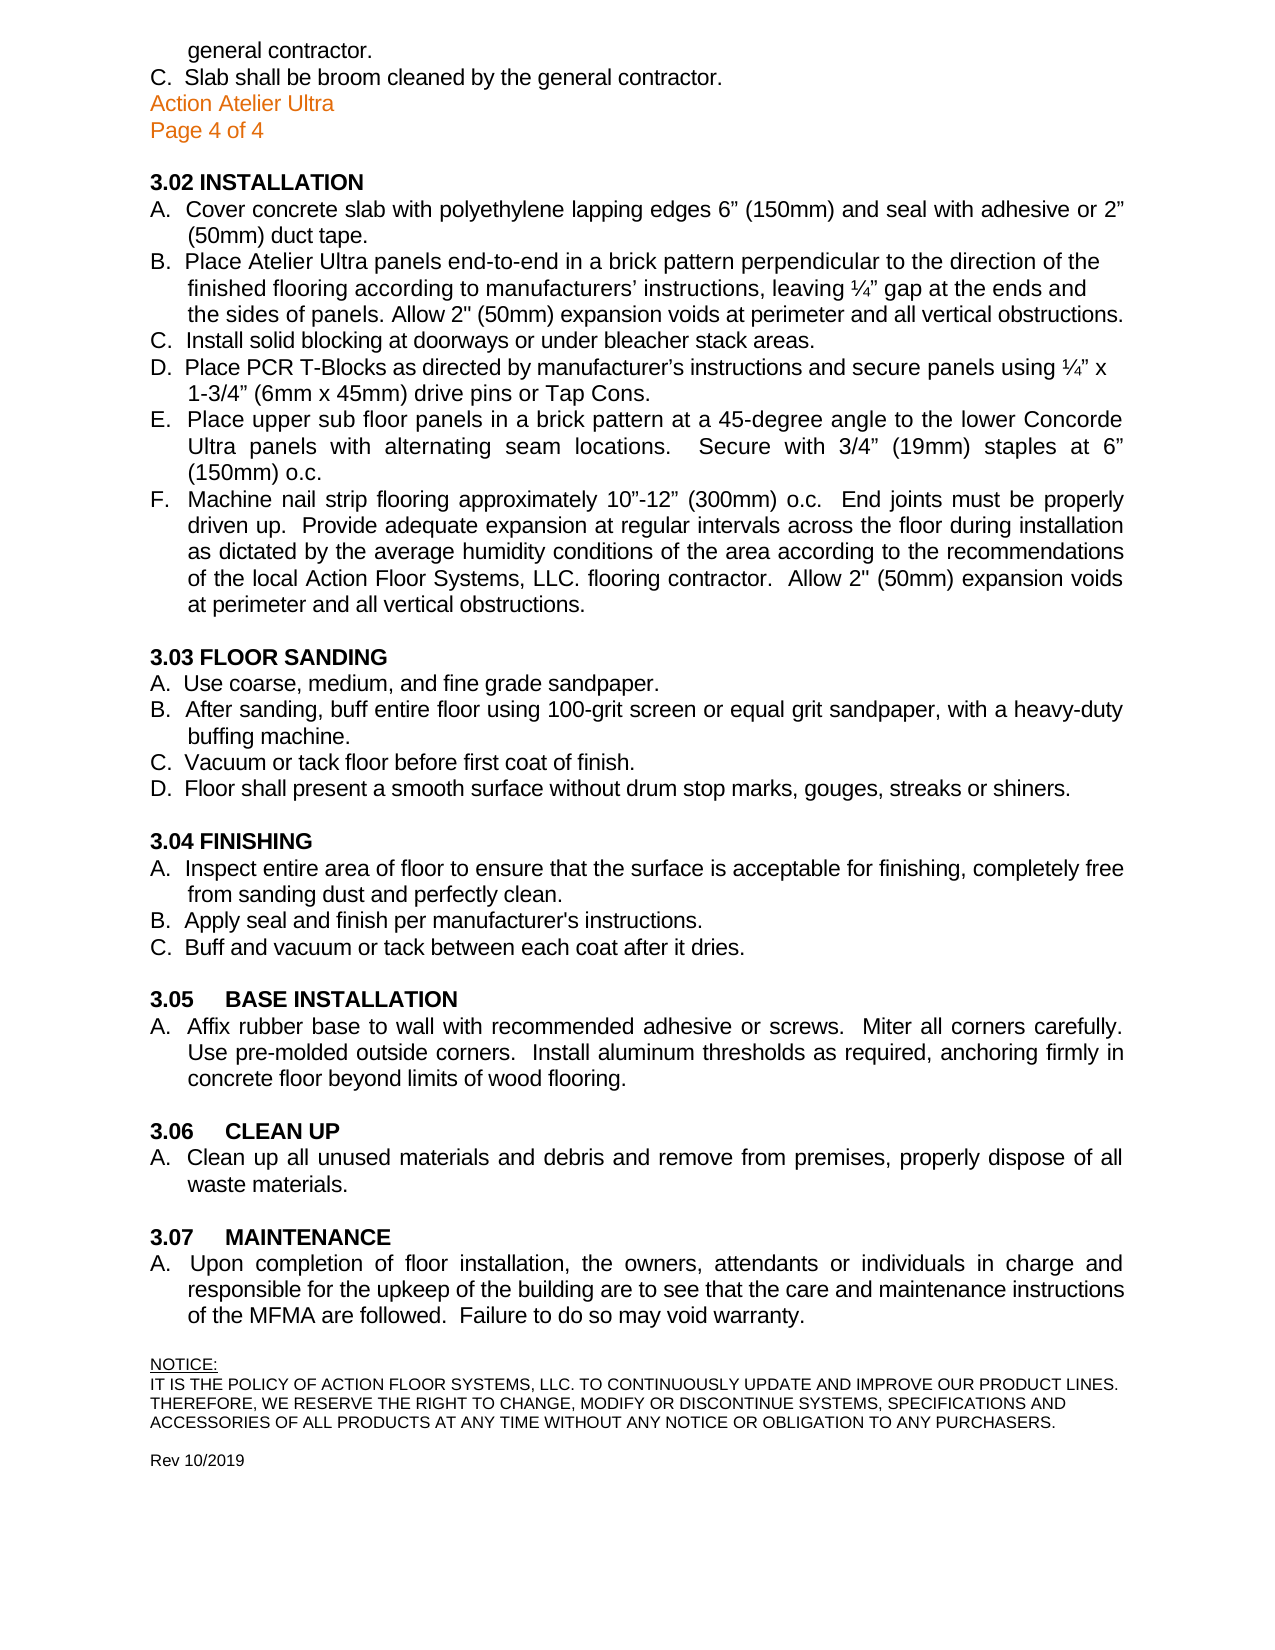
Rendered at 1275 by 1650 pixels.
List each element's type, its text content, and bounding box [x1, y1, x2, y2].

text A. Cover concrete slab with polyethylene lapping edges 6” (150mm) and seal with adhesive or 2” (50mm) duct tape. [150, 196, 1125, 248]
list CLEAN UP [150, 1118, 1125, 1144]
text B. Apply seal and finish per manufacturer's instructions. [150, 907, 1125, 933]
text 3.02 INSTALLATION [150, 169, 1125, 196]
text D. Floor shall present a smooth surface without drum stop marks, gouges, streaks or shiners. [150, 775, 1125, 802]
text A. Use coarse, medium, and fine grade sandpaper. [150, 670, 1125, 696]
text C. Install solid blocking at doorways or under bleacher stack areas. [150, 327, 1125, 354]
text B. Place Atelier Ultra panels end-to-end in a brick pattern perpendicular to the direction of the finished flooring according to manufacturers’ instructions, leaving ¼” gap at the ends and the sides of panels. Allow 2" (50mm) expansion voids at perimeter and all vertical obstructions. [150, 248, 1125, 327]
list Affix rubber base to wall with recommended adhesive or screws. Miter all corners carefully. Use pre-molded outside corners. Install aluminum thresholds as required, anchoring firmly in concrete floor beyond limits of wood flooring. [150, 1013, 1125, 1092]
text C. Vacuum or tack floor before first coat of finish. [150, 749, 1125, 775]
text Action Atelier Ultra [150, 90, 1125, 117]
text NOTICE: [150, 1355, 1125, 1374]
text Rev 10/2019 [150, 1451, 1125, 1470]
list BASE INSTALLATION [150, 986, 1125, 1013]
text Page 4 of 4 [150, 117, 1125, 143]
list MAINTENANCE [150, 1223, 1125, 1250]
text B. After sanding, buff entire floor using 100-grit screen or equal grit sandpaper, with a heavy-duty buffing machine. [150, 696, 1125, 749]
text E. Place upper sub floor panels in a brick pattern at a 45-degree angle to the lower Concorde Ultra panels with alternating seam locations. Secure with 3/4” (19mm) staples at 6” (150mm) o.c. [150, 406, 1125, 486]
text 3.03 FLOOR SANDING [150, 644, 1125, 670]
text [150, 37, 1125, 64]
text C. Buff and vacuum or tack between each coat after it dries. [150, 933, 1125, 960]
text A. Inspect entire area of floor to ensure that the surface is acceptable for finishing, completely free from sanding dust and perfectly clean. [150, 854, 1125, 907]
text 3.04 FINISHING [150, 828, 1125, 854]
text F. Machine nail strip flooring approximately 10”-12” (300mm) o.c. End joints must be properly driven up. Provide adequate expansion at regular intervals across the floor during installation as dictated by the average humidity conditions of the area according to the recommendations of the local Action Floor Systems, LLC. flooring contractor. Allow 2" (50mm) expansion voids at perimeter and all vertical obstructions. [150, 486, 1125, 617]
text D. Place PCR T-Blocks as directed by manufacturer’s instructions and secure panels using ¼” x 1-3/4” (6mm x 45mm) drive pins or Tap Cons. [150, 354, 1125, 406]
list Upon completion of floor installation, the owners, attendants or individuals in charge and responsible for the upkeep of the building are to see that the care and maintenance instructions of the MFMA are followed. Failure to do so may void warranty. [150, 1250, 1125, 1329]
text IT IS THE POLICY OF ACTION FLOOR SYSTEMS, LLC. TO CONTINUOUSLY UPDATE AND IMPROVE OUR PRODUCT LINES. THEREFORE, WE RESERVE THE RIGHT TO CHANGE, MODIFY OR DISCONTINUE SYSTEMS, SPECIFICATIONS AND ACCESSORIES OF ALL PRODUCTS AT ANY TIME WITHOUT ANY NOTICE OR OBLIGATION TO ANY PURCHASERS. [150, 1374, 1125, 1432]
text C. Slab shall be broom cleaned by the general contractor. [150, 64, 1125, 90]
list Clean up all unused materials and debris and remove from premises, properly dispose of all waste materials. [150, 1144, 1125, 1197]
